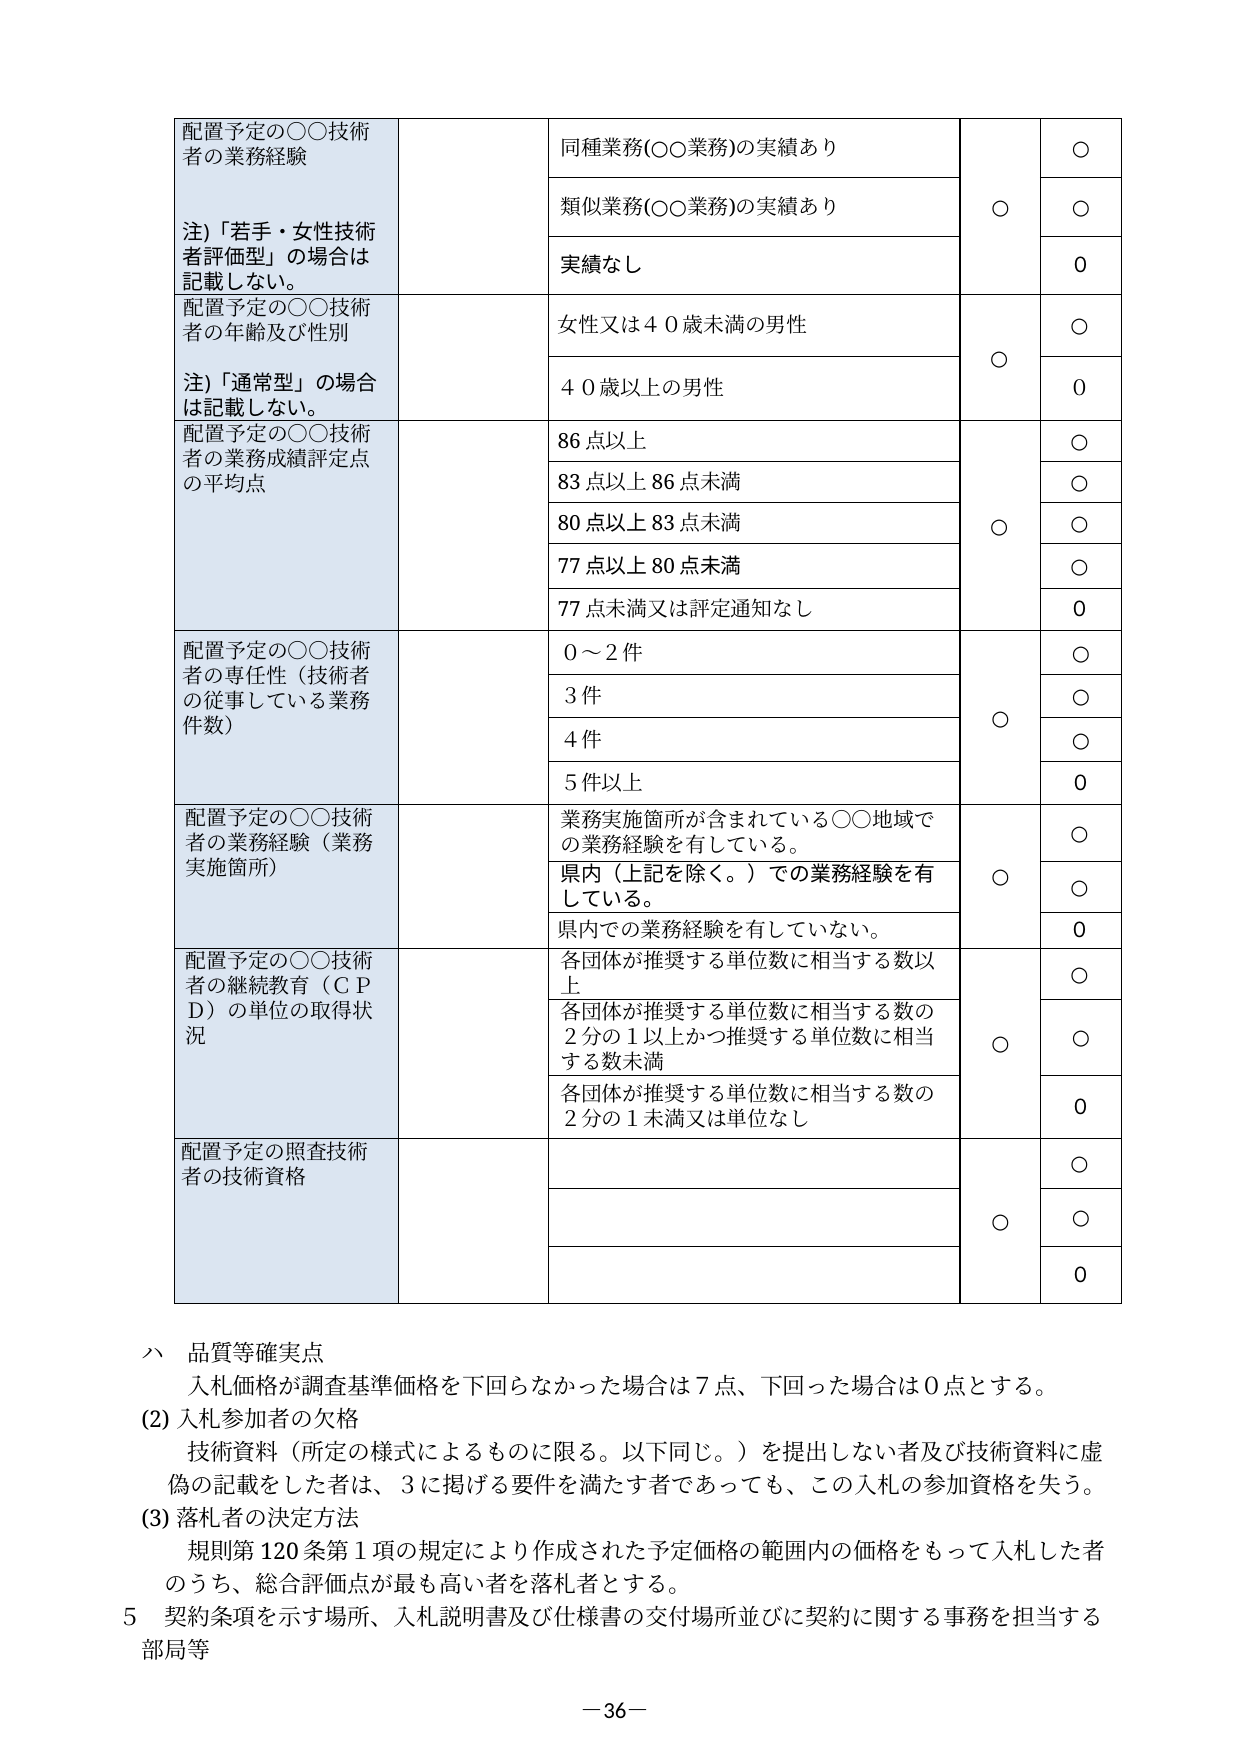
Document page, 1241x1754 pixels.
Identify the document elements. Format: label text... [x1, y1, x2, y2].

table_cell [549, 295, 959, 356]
text ５ 契約条項を示す場所、入札説明書及び仕様書の交付場所並びに契約に関する事務を担当する部局等 [118, 1599, 1122, 1665]
text ハ 品質等確実点 [118, 1335, 1122, 1368]
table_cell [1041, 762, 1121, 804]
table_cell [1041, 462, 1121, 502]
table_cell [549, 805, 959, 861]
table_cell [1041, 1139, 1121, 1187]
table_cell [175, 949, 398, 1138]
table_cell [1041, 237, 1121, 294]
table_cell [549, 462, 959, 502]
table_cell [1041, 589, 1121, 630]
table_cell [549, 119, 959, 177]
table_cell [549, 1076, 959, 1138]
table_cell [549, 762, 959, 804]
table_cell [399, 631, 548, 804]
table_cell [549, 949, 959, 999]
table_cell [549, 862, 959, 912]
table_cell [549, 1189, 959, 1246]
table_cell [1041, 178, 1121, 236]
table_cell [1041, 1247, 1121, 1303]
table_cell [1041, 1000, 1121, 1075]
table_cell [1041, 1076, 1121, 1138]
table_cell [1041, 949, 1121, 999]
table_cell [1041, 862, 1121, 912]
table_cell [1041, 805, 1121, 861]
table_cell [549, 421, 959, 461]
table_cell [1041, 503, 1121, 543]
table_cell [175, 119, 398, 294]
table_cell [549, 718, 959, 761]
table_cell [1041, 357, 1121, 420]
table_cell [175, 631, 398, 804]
text (2) 入札参加者の欠格 [141, 1401, 1122, 1434]
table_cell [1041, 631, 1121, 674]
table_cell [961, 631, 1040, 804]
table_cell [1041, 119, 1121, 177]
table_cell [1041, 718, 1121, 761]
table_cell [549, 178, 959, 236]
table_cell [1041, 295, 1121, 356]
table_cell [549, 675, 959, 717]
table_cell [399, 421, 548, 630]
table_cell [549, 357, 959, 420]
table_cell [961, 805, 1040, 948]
text 入札価格が調査基準価格を下回らなかった場合は７点、下回った場合は０点とする。 [118, 1368, 1122, 1401]
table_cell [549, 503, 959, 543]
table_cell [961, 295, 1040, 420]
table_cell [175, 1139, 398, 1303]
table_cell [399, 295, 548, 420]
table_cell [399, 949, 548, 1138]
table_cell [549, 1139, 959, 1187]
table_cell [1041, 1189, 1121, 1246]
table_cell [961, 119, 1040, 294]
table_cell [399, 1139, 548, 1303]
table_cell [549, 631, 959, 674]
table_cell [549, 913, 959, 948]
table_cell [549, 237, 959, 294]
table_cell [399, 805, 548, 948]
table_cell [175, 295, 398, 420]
text 技術資料（所定の様式によるものに限る。以下同じ。）を提出しない者及び技術資料に虚偽の記載をした者は、３に掲げる要件を満たす者であっても、この入札の参加資格を失う。 [141, 1434, 1122, 1500]
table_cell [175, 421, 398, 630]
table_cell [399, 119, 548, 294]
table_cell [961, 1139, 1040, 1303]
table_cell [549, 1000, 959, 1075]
text (3) 落札者の決定方法 [141, 1500, 1122, 1533]
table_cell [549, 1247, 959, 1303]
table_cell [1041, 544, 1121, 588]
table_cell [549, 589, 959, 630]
text 規則第120条第１項の規定により作成された予定価格の範囲内の価格をもって入札した者のうち、総合評価点が最も高い者を落札者とする。 [141, 1533, 1122, 1599]
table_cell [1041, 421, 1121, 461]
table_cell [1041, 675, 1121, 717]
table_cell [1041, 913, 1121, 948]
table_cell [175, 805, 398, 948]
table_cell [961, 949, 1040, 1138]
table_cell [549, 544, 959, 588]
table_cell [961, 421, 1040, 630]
